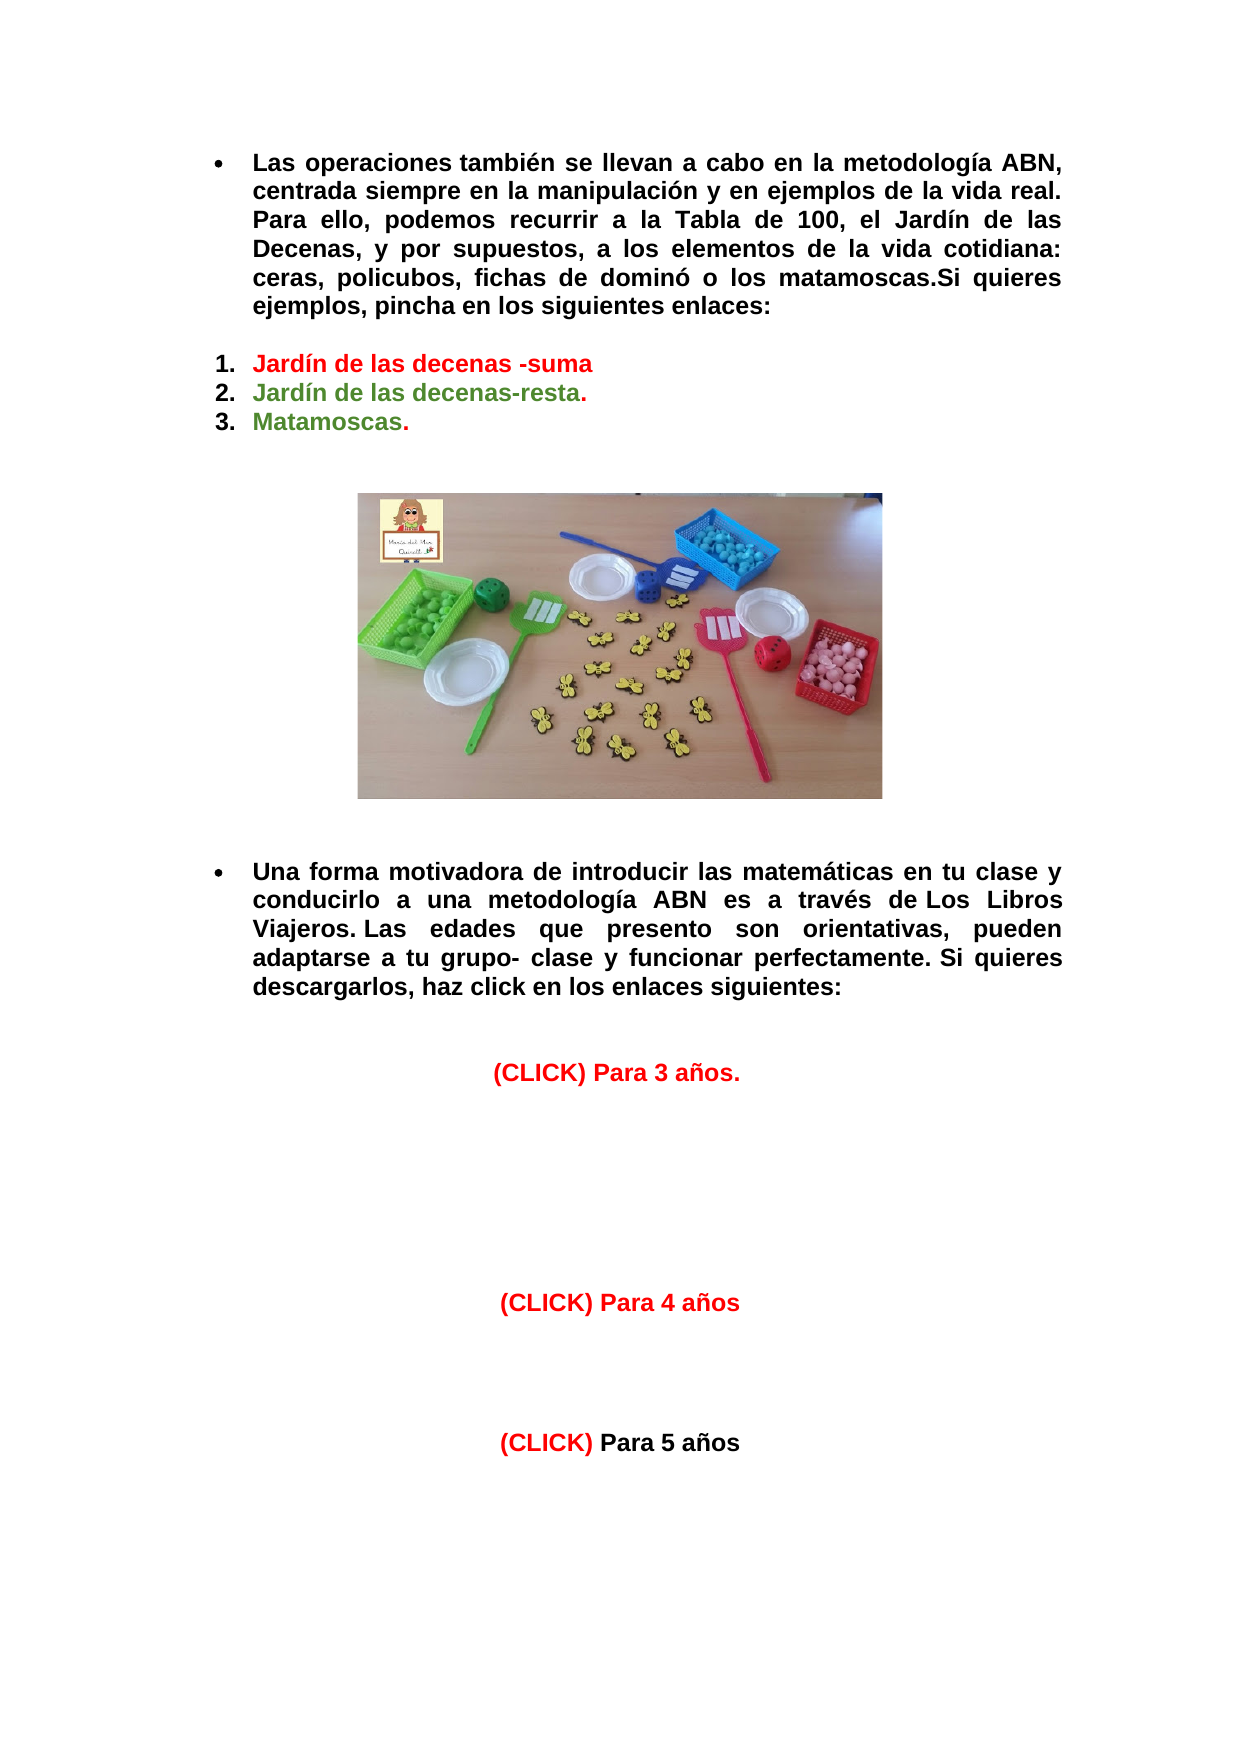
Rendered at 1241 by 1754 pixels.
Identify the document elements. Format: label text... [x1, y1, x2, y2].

list Las operaciones también se llevan a cabo en la metodología ABN, centrada siempre en la manipulación y en ejemplos de la vida real. Para ello, podemos recurrir a la Tabla de 100, el Jardín de las Decenas, y por supuestos, a los elementos de la vida cotidiana: ceras, policubos, fichas de dominó o los matamoscas.Si quieres ejemplos, pincha en los siguientes enlaces: [215, 148, 1063, 320]
list Una forma motivadora de introducir las matemáticas en tu clase y conducirlo a una metodología ABN es a través de Los Libros Viajeros. Las edades que presento son orientativas, pueden adaptarse a tu grupo- clase y funcionar perfectamente. Si quieres descargarlos, haz click en los enlaces siguientes: [215, 857, 1063, 1001]
picture [357, 493, 883, 799]
text (CLICK) Para 5 años [177, 1428, 1063, 1457]
list Jardín de las decenas -suma [215, 349, 1063, 378]
list Matamoscas. [215, 407, 1063, 436]
text (CLICK) Para 3 años. [177, 1058, 1063, 1087]
list Jardín de las decenas-resta. [215, 378, 1063, 407]
text (CLICK) Para 4 años [177, 1288, 1063, 1317]
